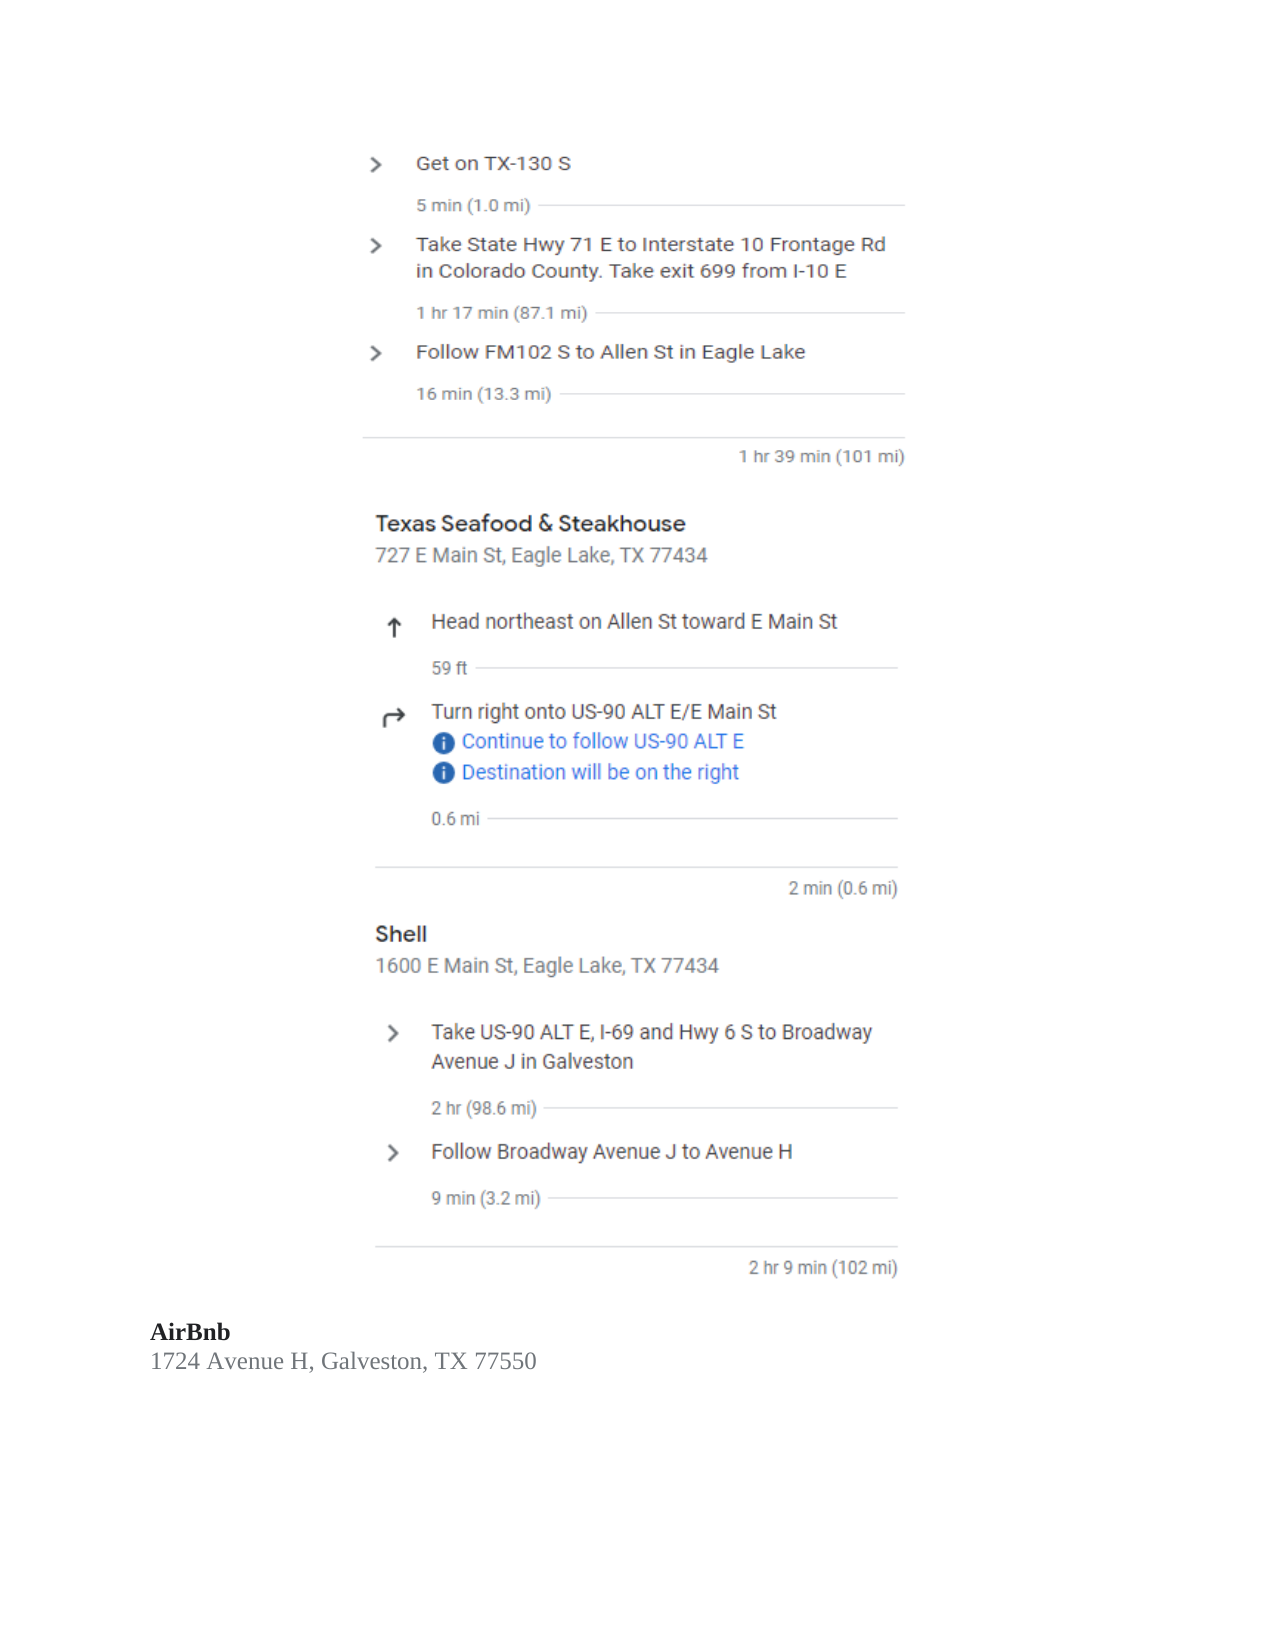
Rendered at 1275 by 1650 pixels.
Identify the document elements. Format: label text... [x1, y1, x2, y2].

picture [371, 505, 904, 1289]
text AirBnb [150, 1317, 1125, 1346]
text 1724 Avenue H, Galveston, TX 77550 [150, 1346, 1125, 1375]
picture [362, 150, 913, 477]
